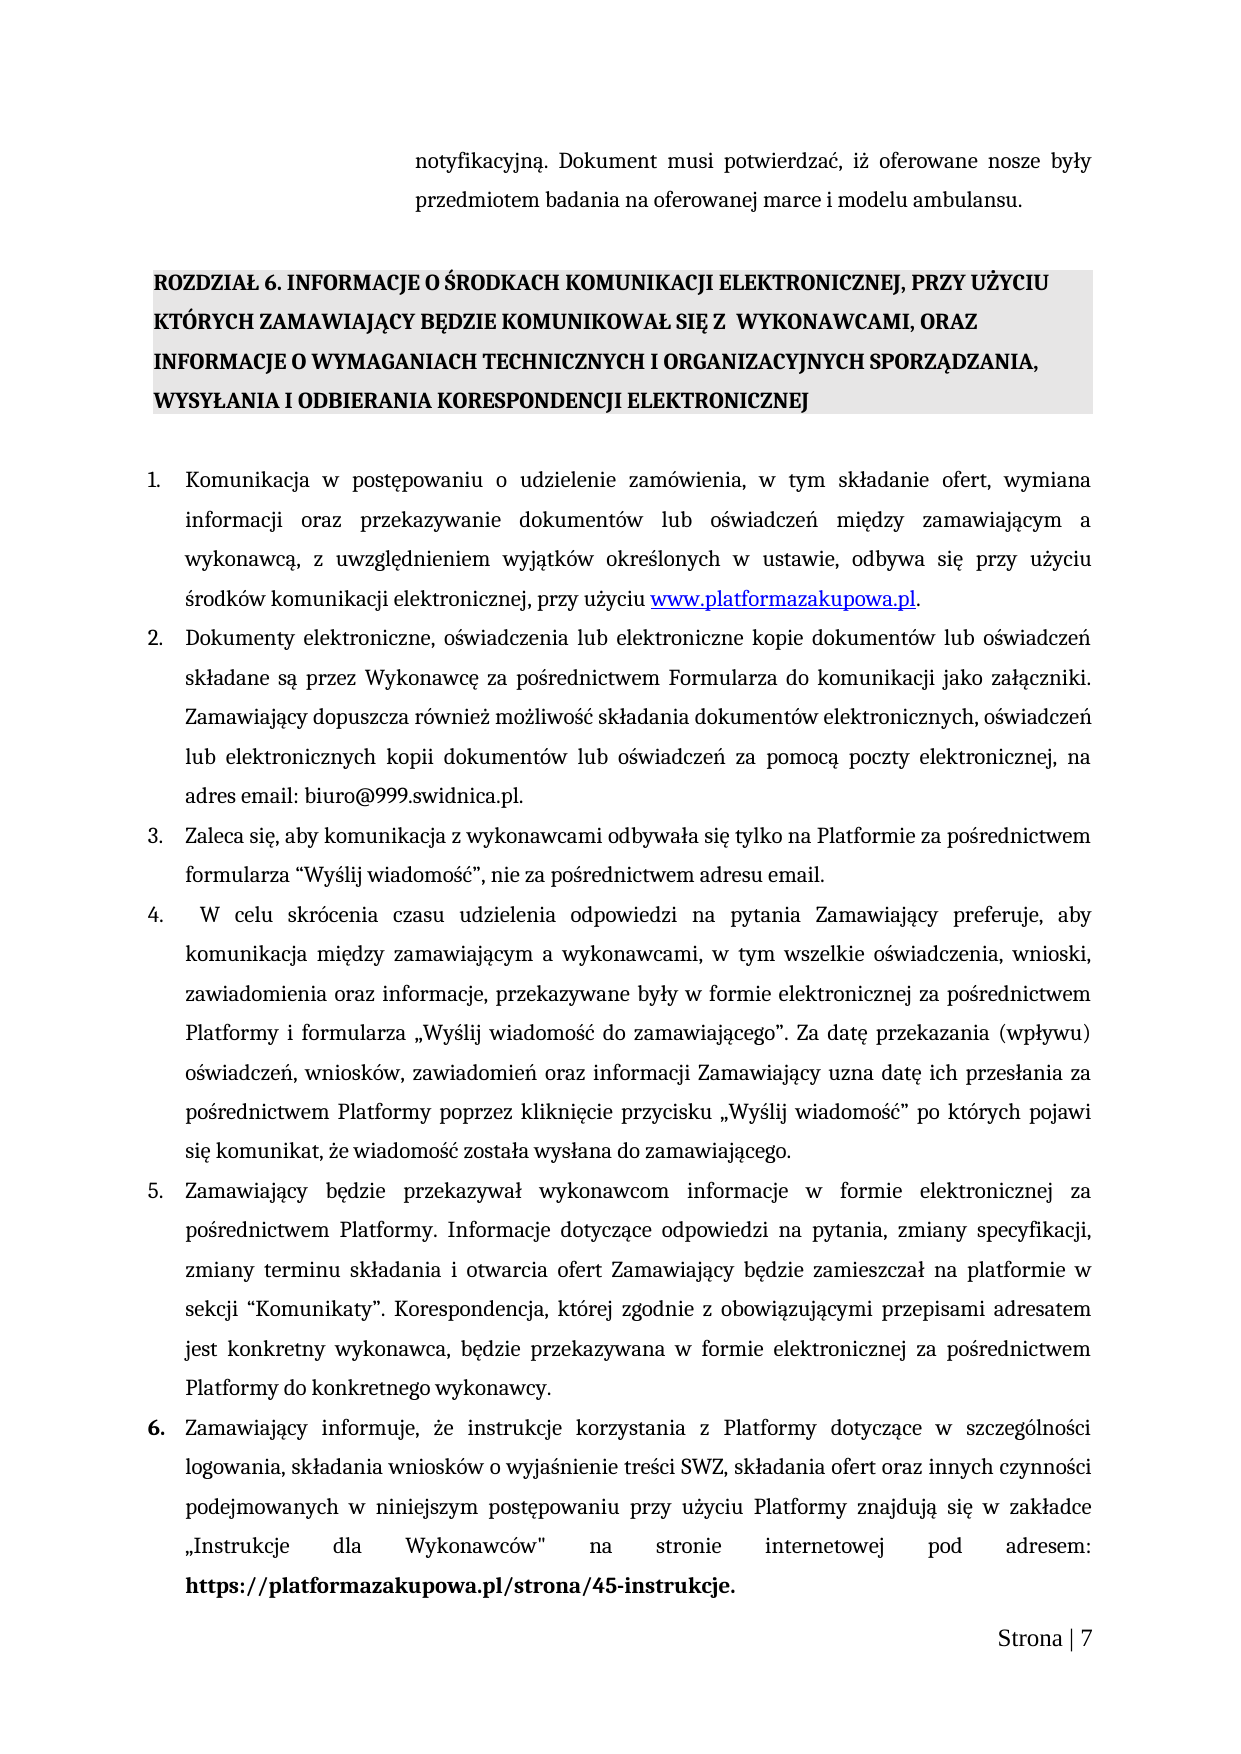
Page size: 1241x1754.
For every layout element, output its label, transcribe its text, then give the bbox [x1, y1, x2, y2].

list Dokumenty elektroniczne, oświadczenia lub elektroniczne kopie dokumentów lub oświadczeń składane są przez Wykonawcę za pośrednictwem Formularza do komunikacji jako załączniki. Zamawiający dopuszcza również możliwość składania dokumentów elektronicznych, oświadczeń lub elektronicznych kopii dokumentów lub oświadczeń za pomocą poczty elektronicznej, na adres email: biuro@999.swidnica.pl. [148, 625, 1093, 809]
list W celu skrócenia czasu udzielenia odpowiedzi na pytania Zamawiający preferuje, aby komunikacja między zamawiającym a wykonawcami, w tym wszelkie oświadczenia, wnioski, zawiadomienia oraz informacje, przekazywane były w formie elektronicznej za pośrednictwem Platformy i formularza „Wyślij wiadomość do zamawiającego”. Za datę przekazania (wpływu) oświadczeń, wniosków, zawiadomień oraz informacji Zamawiający uzna datę ich przesłania za pośrednictwem Platformy poprzez kliknięcie przycisku „Wyślij wiadomość” po których pojawi się komunikat, że wiadomość została wysłana do zamawiającego. [148, 901, 1093, 1164]
list Zamawiający będzie przekazywał wykonawcom informacje w formie elektronicznej za pośrednictwem Platformy. Informacje dotyczące odpowiedzi na pytania, zmiany specyfikacji, zmiany terminu składania i otwarcia ofert Zamawiający będzie zamieszczał na platformie w sekcji “Komunikaty”. Korespondencja, której zgodnie z obowiązującymi przepisami adresatem jest konkretny wykonawca, będzie przekazywana w formie elektronicznej za pośrednictwem Platformy do konkretnego wykonawcy. [148, 1178, 1093, 1401]
list Zaleca się, aby komunikacja z wykonawcami odbywała się tylko na Platformie za pośrednictwem formularza “Wyślij wiadomość”, nie za pośrednictwem adresu email. [148, 822, 1093, 888]
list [341, 148, 1093, 213]
list Komunikacja w postępowaniu o udzielenie zamówienia, w tym składanie ofert, wymiana informacji oraz przekazywanie dokumentów lub oświadczeń między zamawiającym a wykonawcą, z uwzględnieniem wyjątków określonych w ustawie, odbywa się przy użyciu środków komunikacji elektronicznej, przy użyciu www.platformazakupowa.pl. [148, 467, 1093, 612]
list Zamawiający informuje, że instrukcje korzystania z Platformy dotyczące w szczególności logowania, składania wniosków o wyjaśnienie treści SWZ, składania ofert oraz innych czynności podejmowanych w niniejszym postępowaniu przy użyciu Platformy znajdują się w zakładce „Instrukcje dla Wykonawców" na stronie internetowej pod adresem: https://platformazakupowa.pl/strona/45-instrukcje. [148, 1414, 1093, 1599]
text ROZDZIAŁ 6. INFORMACJE O ŚRODKACH KOMUNIKACJI ELEKTRONICZNEJ, PRZY UŻYCIU KTÓRYCH ZAMAWIAJĄCY BĘDZIE KOMUNIKOWAŁ SIĘ Z WYKONAWCAMI, ORAZ INFORMACJE O WYMAGANIACH TECHNICZNYCH I ORGANIZACYJNYCH SPORZĄDZANIA, WYSYŁANIA I ODBIERANIA KORESPONDENCJI ELEKTRONICZNEJ [153, 270, 1093, 414]
